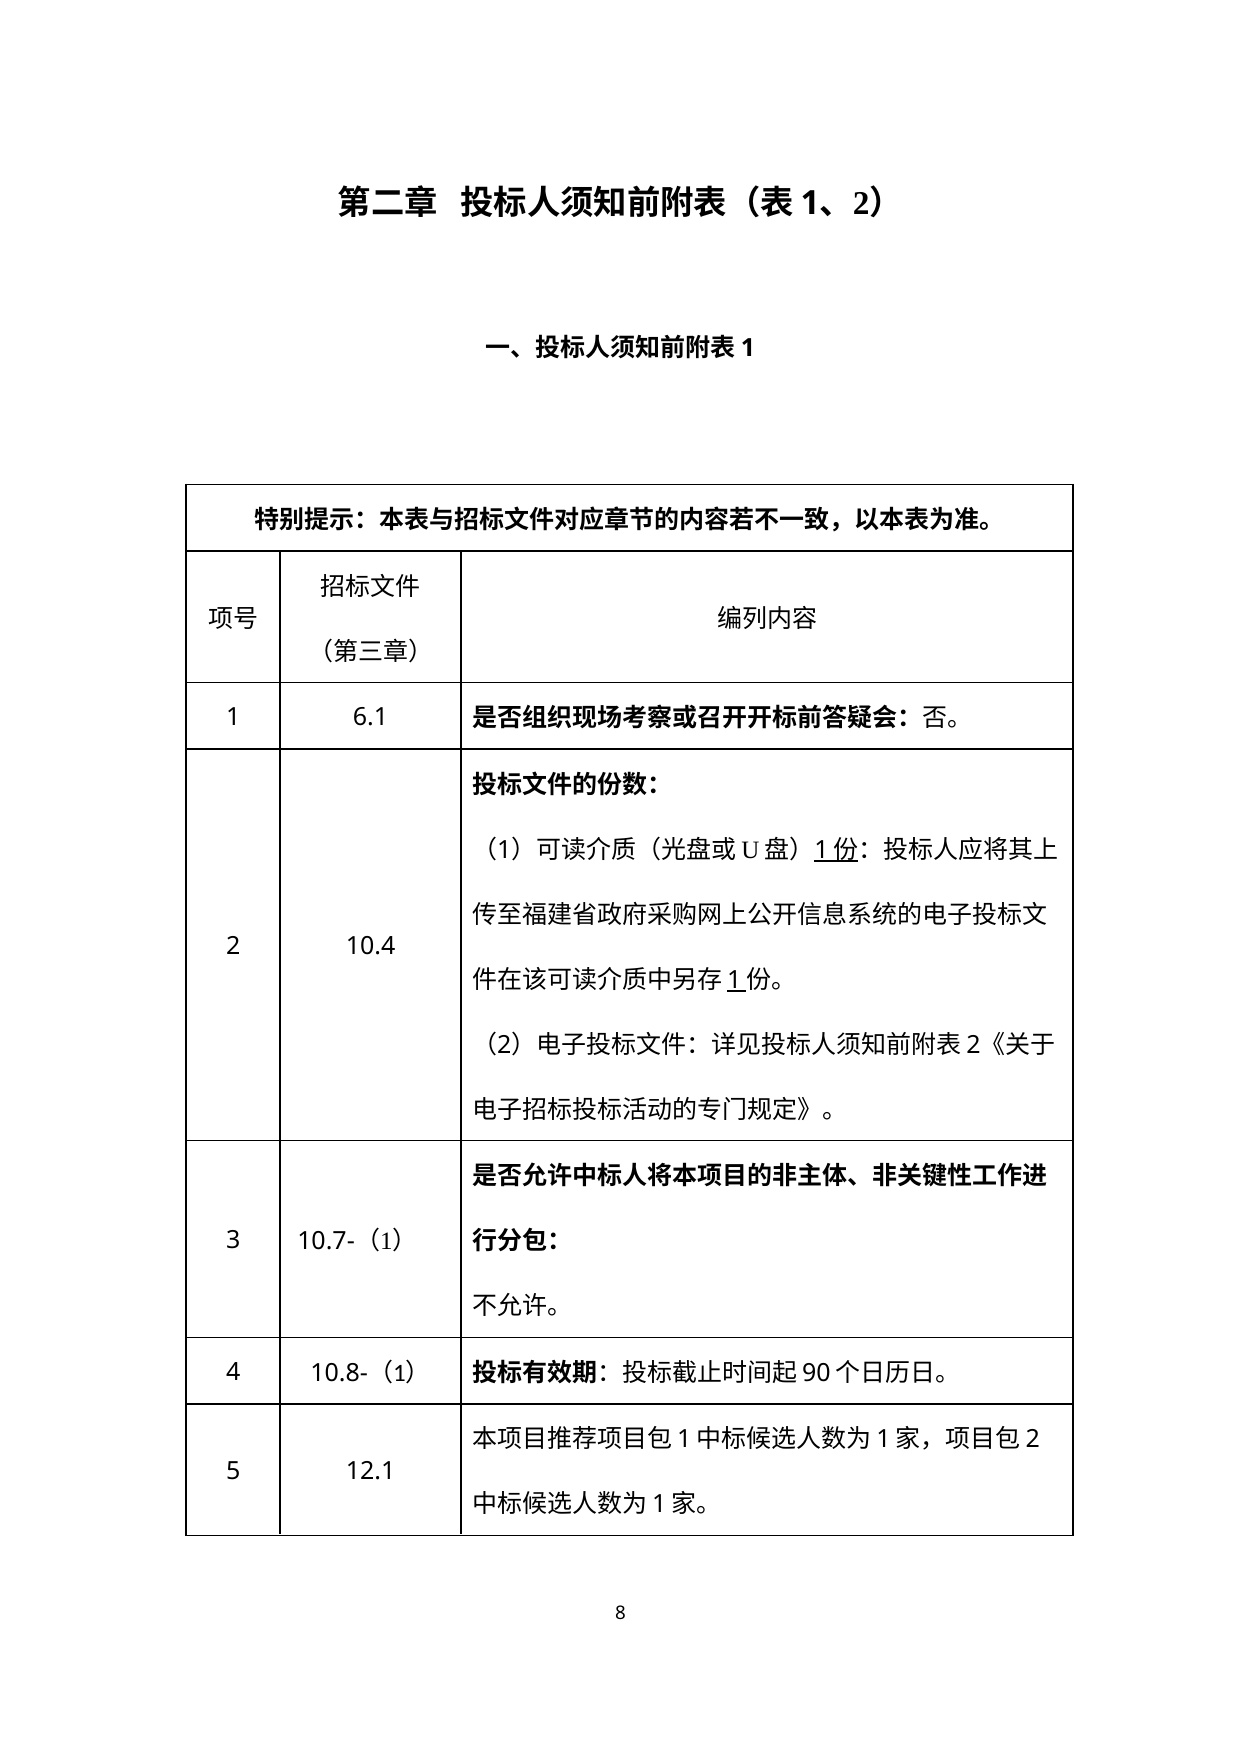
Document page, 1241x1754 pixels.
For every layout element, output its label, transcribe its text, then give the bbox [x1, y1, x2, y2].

table_cell 12.1 [281, 1405, 460, 1534]
table_cell 10.8-（1） [281, 1338, 460, 1403]
table_cell 1 [187, 683, 279, 748]
table_cell 10.7-（1） [281, 1141, 460, 1336]
table_cell 本项目推荐项目包1中标候选人数为1家，项目包2中标候选人数为1家。 [462, 1405, 1072, 1534]
table_cell 投标文件的份数： （1）可读介质（光盘或U盘）1份：投标人应将其上传至福建省政府采购网上公开信息系统的电子投标文件在该可读介质中另存1份。 （2）电子投标文件：详见投标人须知前附表2《关于电子招标投标活动的专门规定》。 [462, 750, 1072, 1140]
table_cell 3 [187, 1141, 279, 1336]
table_header 特别提示：本表与招标文件对应章节的内容若不一致，以本表为准。 [187, 485, 1072, 550]
table_cell 项号 [187, 552, 279, 682]
text 一、投标人须知前附表1 [187, 313, 1053, 476]
table_cell 6.1 [281, 683, 460, 748]
text 第二章 投标人须知前附表（表1、2） [187, 168, 1053, 233]
table_cell 编列内容 [462, 552, 1072, 682]
table_cell 是否允许中标人将本项目的非主体、非关键性工作进行分包： 不允许。 [462, 1141, 1072, 1336]
table_cell 投标有效期：投标截止时间起90个日历日。 [462, 1338, 1072, 1403]
table_cell 5 [187, 1405, 279, 1534]
table_cell 招标文件 （第三章） [281, 552, 460, 682]
table_cell 2 [187, 750, 279, 1140]
table_cell 4 [187, 1338, 279, 1403]
table_cell 是否组织现场考察或召开开标前答疑会：否。 [462, 683, 1072, 748]
table_cell 10.4 [281, 750, 460, 1140]
